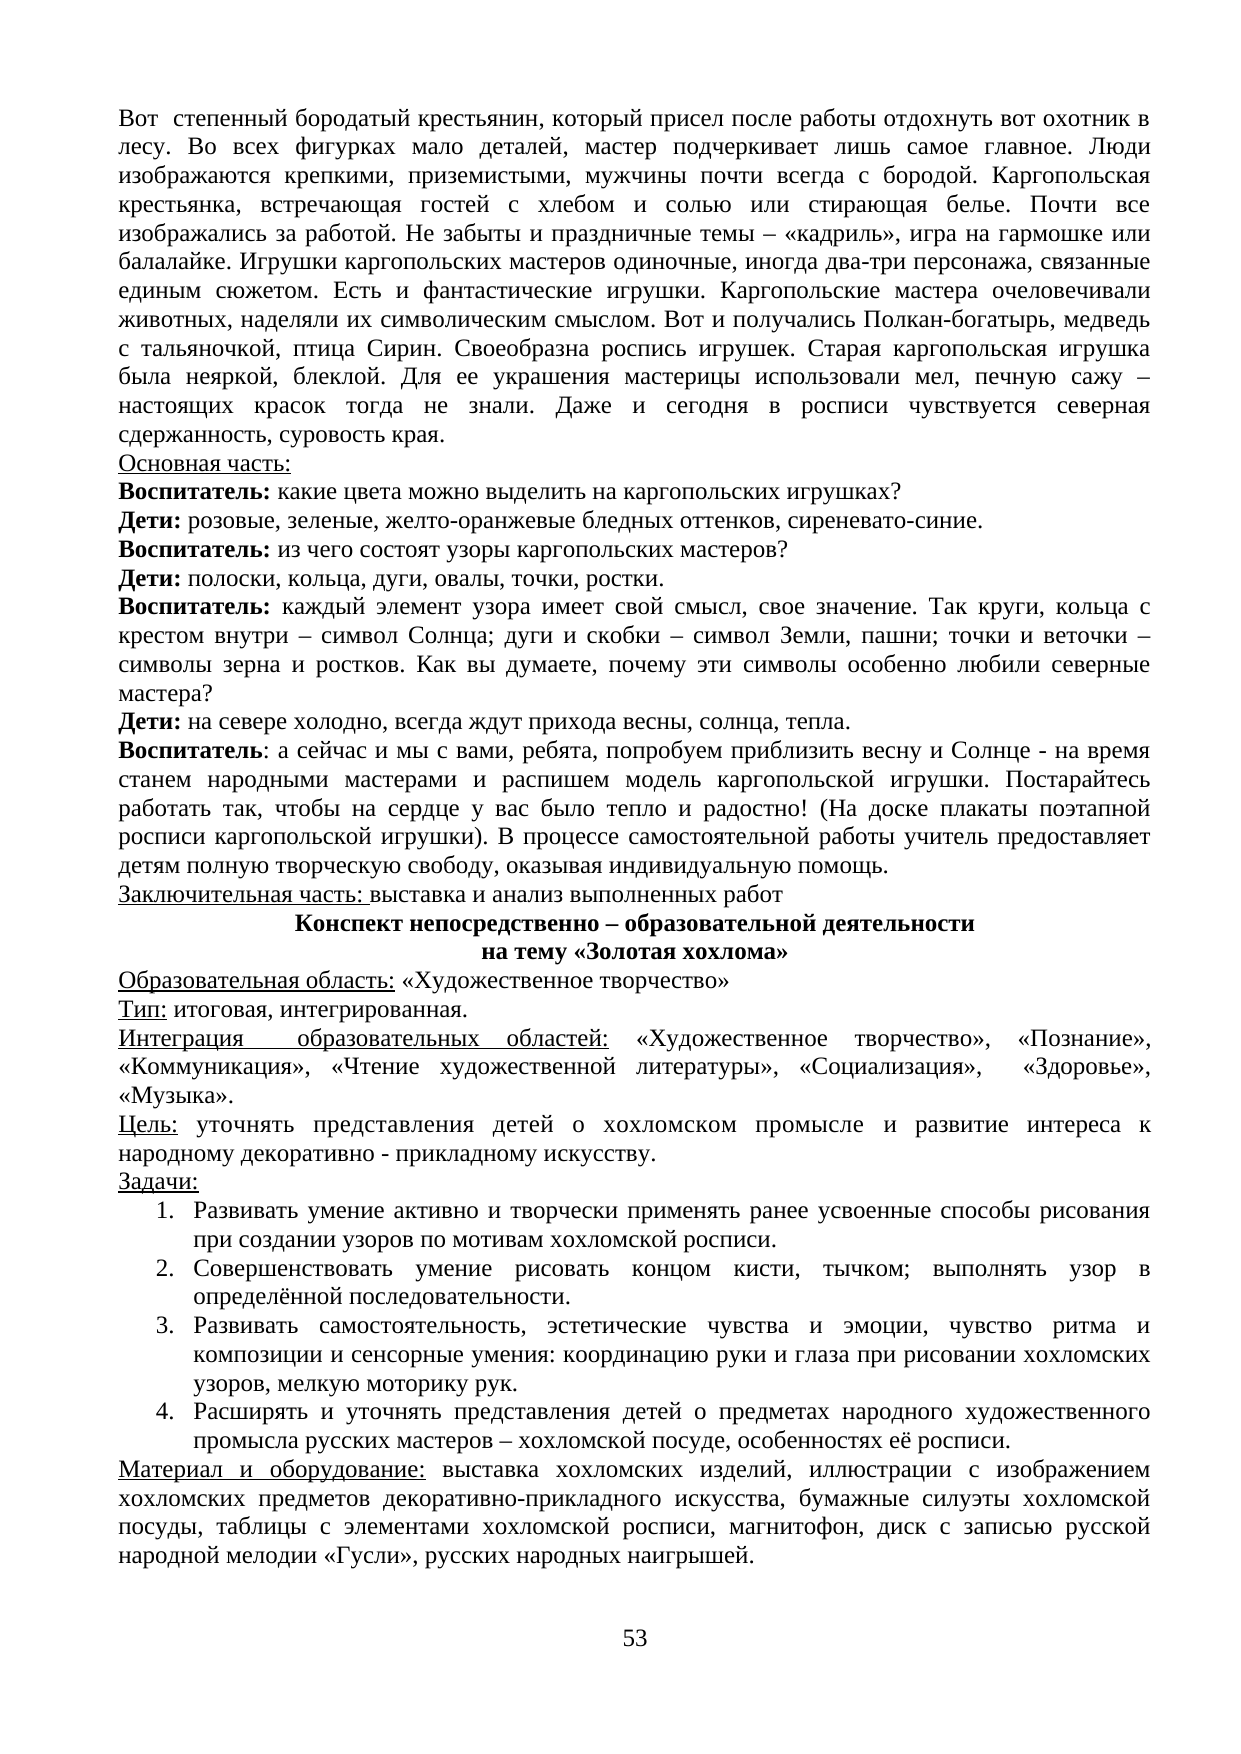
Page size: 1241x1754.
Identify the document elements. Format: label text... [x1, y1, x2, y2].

text Дети: розовые, зеленые, желто-оранжевые бледных оттенков, сиреневато-синие. [118, 505, 1152, 534]
list Развивать умение активно и творчески применять ранее усвоенные способы рисования при создании узоров по мотивам хохломской росписи. [156, 1195, 1152, 1253]
text Воспитатель: из чего состоят узоры каргопольских мастеров? [118, 534, 1152, 563]
text Вот степенный бородатый крестьянин, который присел после работы отдохнуть вот охотник в лесу. Во всех фигурках мало деталей, мастер подчеркивает лишь самое главное. Люди изображаются крепкими, приземистыми, мужчины почти всегда с бородой. Каргопольская крестьянка, встречающая гостей с хлебом и солью или стирающая белье. Почти все изображались за работой. Не забыты и праздничные темы – «кадриль», игра на гармошке или балалайке. Игрушки каргопольских мастеров одиночные, иногда два-три персонажа, связанные единым сюжетом. Есть и фантастические игрушки. Каргопольские мастера очеловечивали животных, наделяли их символическим смыслом. Вот и получались Полкан-богатырь, медведь с тальяночкой, птица Сирин. Своеобразна роспись игрушек. Старая каргопольская игрушка была неяркой, блеклой. Для ее украшения мастерицы использовали мел, печную сажу – настоящих красок тогда не знали. Даже и сегодня в росписи чувствуется северная сдержанность, суровость края. [118, 103, 1152, 448]
text Воспитатель: а сейчас и мы с вами, ребята, попробуем приблизить весну и Солнце - на время станем народными мастерами и распишем модель каргопольской игрушки. Постарайтесь работать так, чтобы на сердце у вас было тепло и радостно! (На доске плакаты поэтапной росписи каргопольской игрушки). В процессе самостоятельной работы учитель предоставляет детям полную творческую свободу, оказывая индивидуальную помощь. [118, 735, 1152, 879]
text Интеграция образовательных областей: «Художественное творчество», «Познание», «Коммуникация», «Чтение художественной литературы», «Социализация», «Здоровье», «Музыка». [118, 1023, 1152, 1109]
text Дети: полоски, кольца, дуги, овалы, точки, ростки. [118, 563, 1152, 591]
text Конспект непосредственно – образовательной деятельности [118, 908, 1152, 936]
text Воспитатель: какие цвета можно выделить на каргопольских игрушках? [118, 476, 1152, 505]
list Развивать самостоятельность, эстетические чувства и эмоции, чувство ритма и композиции и сенсорные умения: координацию руки и глаза при рисовании хохломских узоров, мелкую моторику рук. [156, 1310, 1152, 1396]
text Тип: итоговая, интегрированная. [118, 994, 1152, 1023]
text Воспитатель: каждый элемент узора имеет свой смысл, свое значение. Так круги, кольца с крестом внутри – символ Солнца; дуги и скобки – символ Земли, пашни; точки и веточки – символы зерна и ростков. Как вы думаете, почему эти символы особенно любили северные мастера? [118, 591, 1152, 706]
text Цель: уточнять представления детей о хохломском промысле и развитие интереса к народному декоративно - прикладному искусству. [118, 1109, 1152, 1166]
text на тему «Золотая хохлома» [118, 936, 1152, 965]
text Основная часть: [118, 448, 1152, 476]
list Совершенствовать умение рисовать концом кисти, тычком; выполнять узор в определённой последовательности. [156, 1253, 1152, 1310]
text Заключительная часть: выставка и анализ выполненных работ [118, 879, 1152, 908]
text Дети: на севере холодно, всегда ждут прихода весны, солнца, тепла. [118, 706, 1152, 735]
text Задачи: [118, 1166, 1152, 1195]
list Расширять и уточнять представления детей о предметах народного художественного промысла русских мастеров – хохломской посуде, особенностях её росписи. [156, 1396, 1152, 1454]
text Материал и оборудование: выставка хохломских изделий, иллюстрации с изображением хохломских предметов декоративно-прикладного искусства, бумажные силуэты хохломской посуды, таблицы с элементами хохломской росписи, магнитофон, диск с записью русской народной мелодии «Гусли», русских народных наигрышей. [118, 1454, 1152, 1569]
text Образовательная область: «Художественное творчество» [118, 965, 1152, 994]
